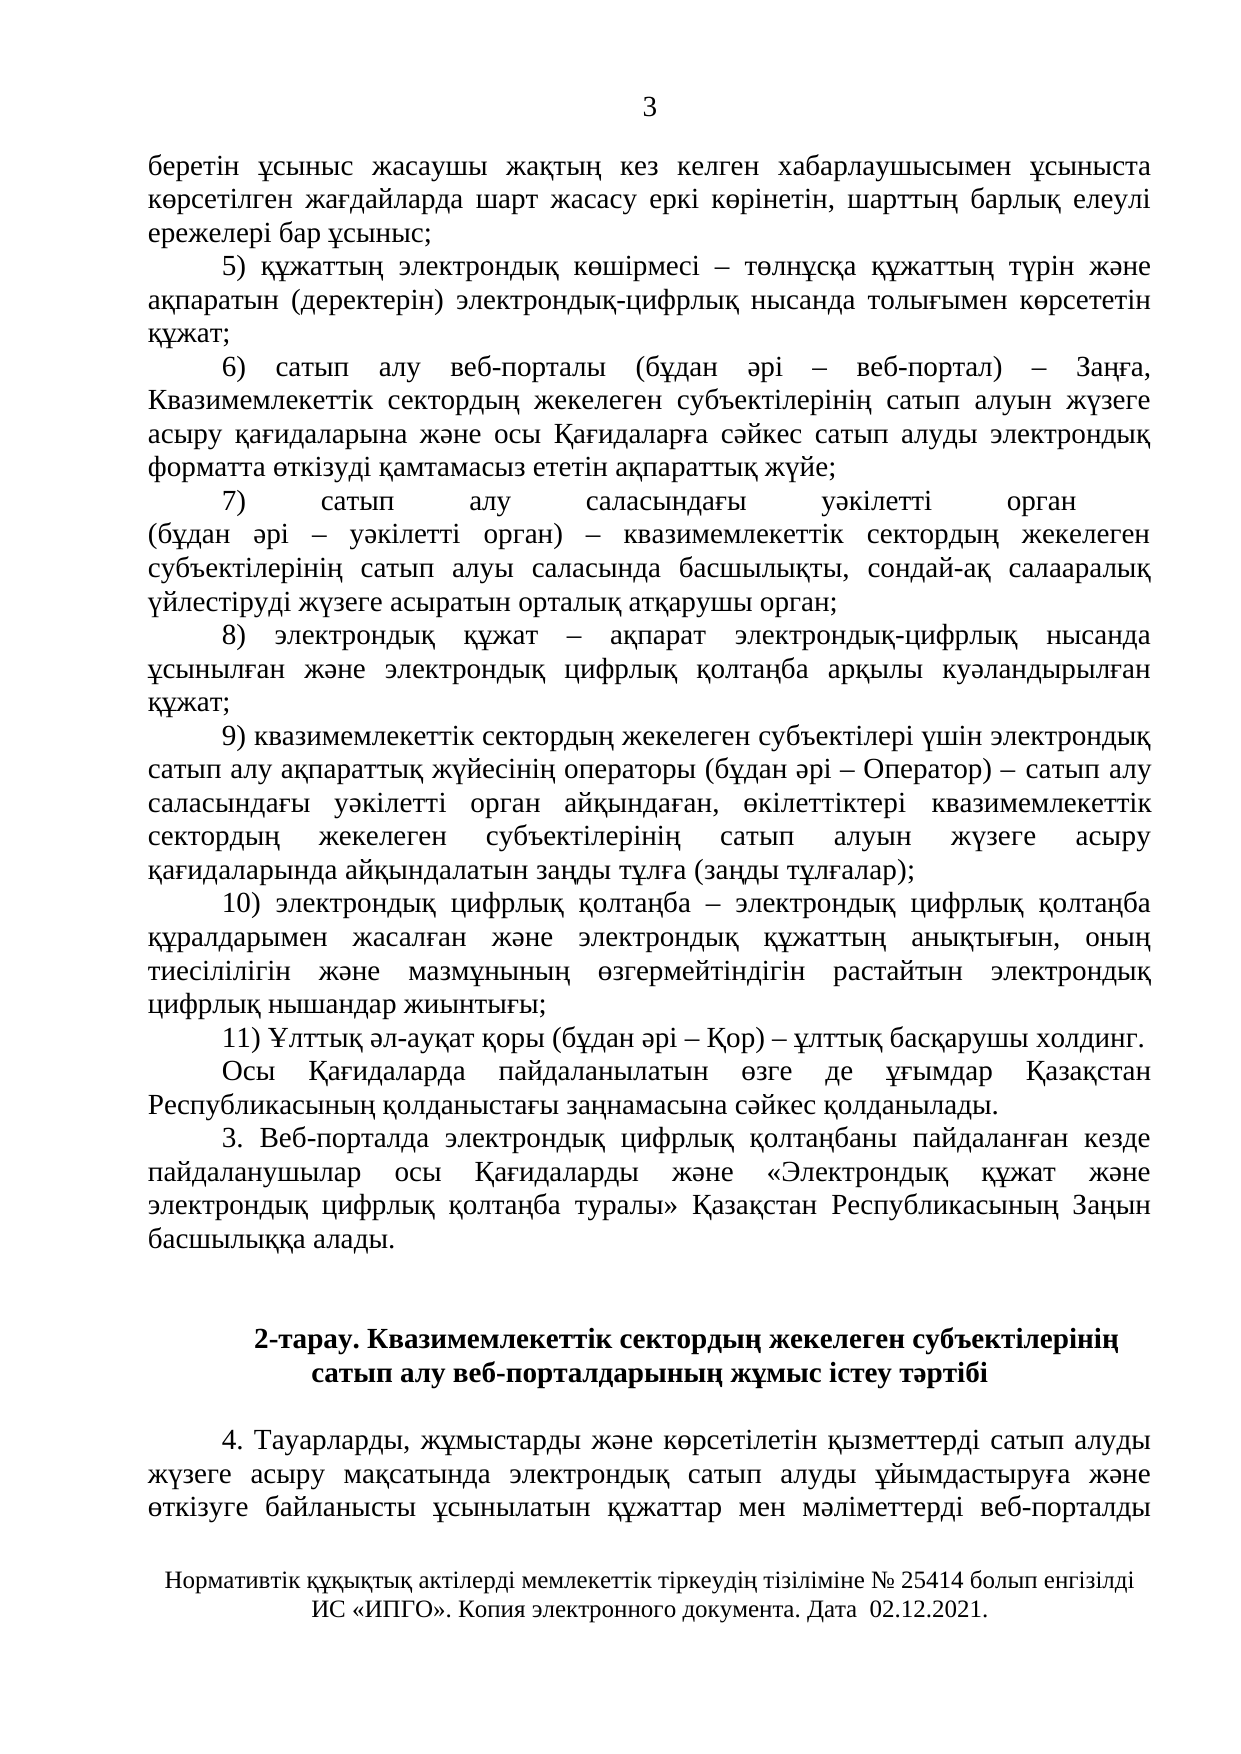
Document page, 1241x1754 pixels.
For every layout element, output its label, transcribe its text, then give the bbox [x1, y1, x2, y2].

text 9) квазимемлекеттік сектордың жекелеген субъектілері үшін электрондық сатып алу ақпараттық жүйесінің операторы (бұдан әрі – Оператор) – сатып алу саласындағы уәкілетті орган айқындаған, өкілеттіктері квазимемлекеттік сектордың жекелеген субъектілерінің сатып алуын жүзеге асыру қағидаларында айқындалатын заңды тұлға (заңды тұлғалар); [148, 718, 1152, 886]
text 6) сатып алу веб-порталы (бұдан әрі – веб-портал) – Заңға, Квазимемлекеттік сектордың жекелеген субъектілерінің сатып алуын жүзеге асыру қағидаларына және осы Қағидаларға сәйкес сатып алуды электрондық форматта өткізуді қамтамасыз ететін ақпараттық жүйе; [148, 349, 1152, 483]
text 2-тарау. Квазимемлекеттік сектордың жекелеген субъектілерінің сатып алу веб-порталдарының жұмыс істеу тәртібі [148, 1322, 1152, 1389]
text 10) электрондық цифрлық қолтаңба – электрондық цифрлық қолтаңба құралдарымен жасалған және электрондық құжаттың анықтығын, оның тиесілілігін және мазмұнының өзгермейтіндігін растайтын электрондық цифрлық нышандар жиынтығы; [148, 886, 1152, 1020]
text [148, 148, 1152, 248]
text 8) электрондық құжат – ақпарат электрондық-цифрлық нысанда ұсынылған және электрондық цифрлық қолтаңба арқылы куәландырылған құжат; [148, 617, 1152, 718]
text 5) құжаттың электрондық көшірмесі – төлнұсқа құжаттың түрін және ақпаратын (деректерін) электрондық-цифрлық нысанда толығымен көрсететін құжат; [148, 248, 1152, 349]
text 7) сатып алу саласындағы уәкілетті орган (бұдан әрі – уәкілетті орган) – квазимемлекеттік сектордың жекелеген субъектілерінің сатып алуы саласында басшылықты, сондай-ақ салааралық үйлестіруді жүзеге асыратын орталық атқарушы орган; [148, 483, 1152, 617]
text 3. Веб-порталда электрондық цифрлық қолтаңбаны пайдаланған кезде пайдаланушылар осы Қағидаларды және «Электрондық құжат және электрондық цифрлық қолтаңба туралы» Қазақстан Республикасының Заңын басшылыққа алады. [148, 1120, 1152, 1254]
text Осы Қағидаларда пайдаланылатын өзге де ұғымдар Қазақстан Республикасының қолданыстағы заңнамасына сәйкес қолданылады. [148, 1053, 1152, 1120]
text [148, 1422, 1152, 1523]
text 11) Ұлттық әл-ауқат қоры (бұдан әрі – Қор) – ұлттық басқарушы холдинг. [148, 1020, 1152, 1053]
